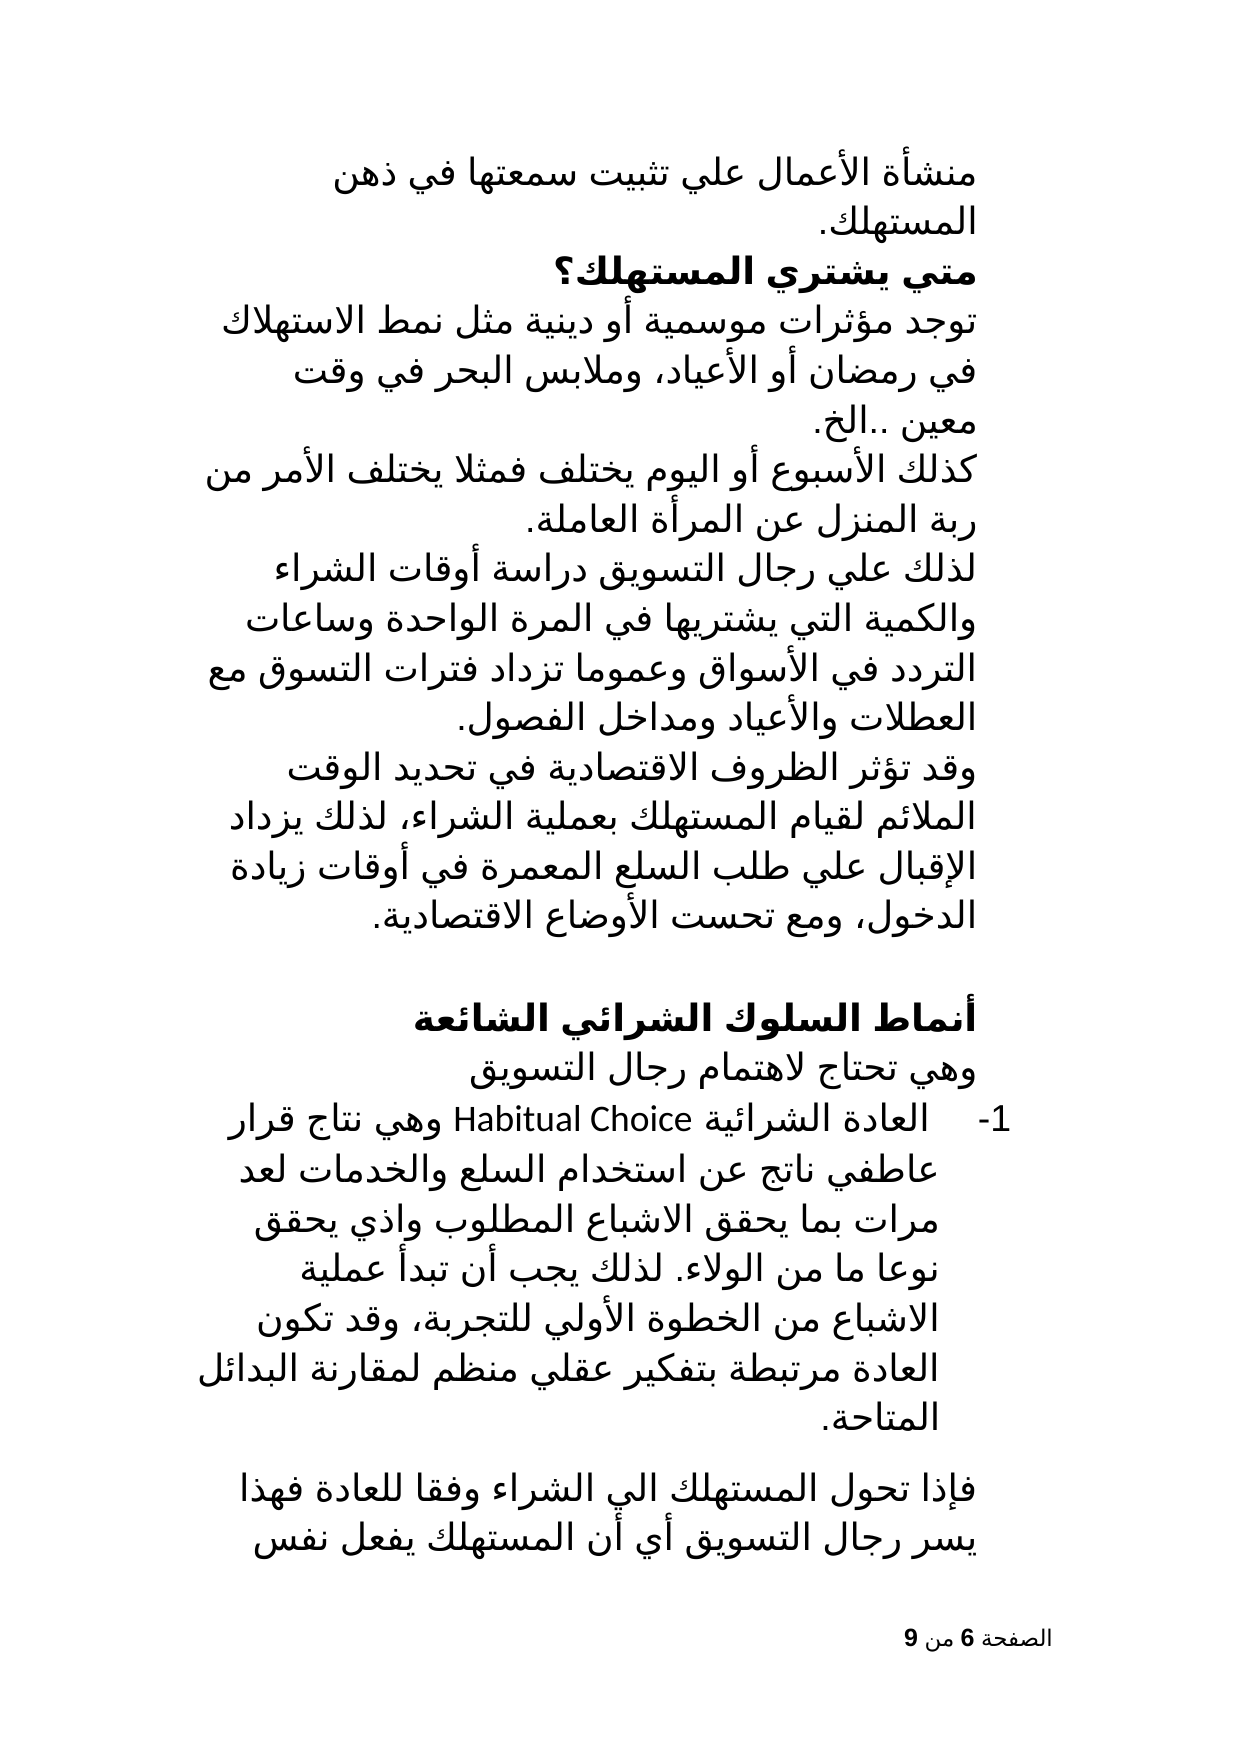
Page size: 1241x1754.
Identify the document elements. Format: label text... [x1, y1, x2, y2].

list توجد مؤثرات موسمية أو دينية مثل نمط الاستهلاك في رمضان أو الأعياد، وملابس البحر في وقت معين ..الخ. [187, 299, 978, 441]
list لذلك علي رجال التسويق دراسة أوقات الشراء والكمية التي يشتريها في المرة الواحدة وساعات التردد في الأسواق وعموما تزداد فترات التسوق مع العطلات والأعياد ومداخل الفصول. [187, 547, 978, 738]
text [187, 1466, 978, 1558]
list العادة الشرائية Habitual Choice وهي نتاج قرار عاطفي ناتج عن استخدام السلع والخدمات لعد مرات بما يحقق الاشباع المطلوب واذي يحقق نوعا ما من الولاء. لذلك يجب أن تبدأ عملية الاشباع من الخطوة الأولي للتجربة، وقد تكون العادة مرتبطة بتفكير عقلي منظم لمقارنة البدائل المتاحة. [187, 1095, 978, 1438]
list وقد تؤثر الظروف الاقتصادية في تحديد الوقت الملائم لقيام المستهلك بعملية الشراء، لذلك يزداد الإقبال علي طلب السلع المعمرة في أوقات زيادة الدخول، ومع تحست الأوضاع الاقتصادية. [187, 745, 978, 937]
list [187, 150, 978, 243]
list متي يشتري المستهلك؟ [187, 249, 978, 292]
list كذلك الأسبوع أو اليوم يختلف فمثلا يختلف الأمر من ربة المنزل عن المرأة العاملة. [187, 447, 978, 540]
list وهي تحتاج لاهتمام رجال التسويق [187, 1046, 978, 1089]
list أنماط السلوك الشرائي الشائعة [187, 996, 978, 1039]
